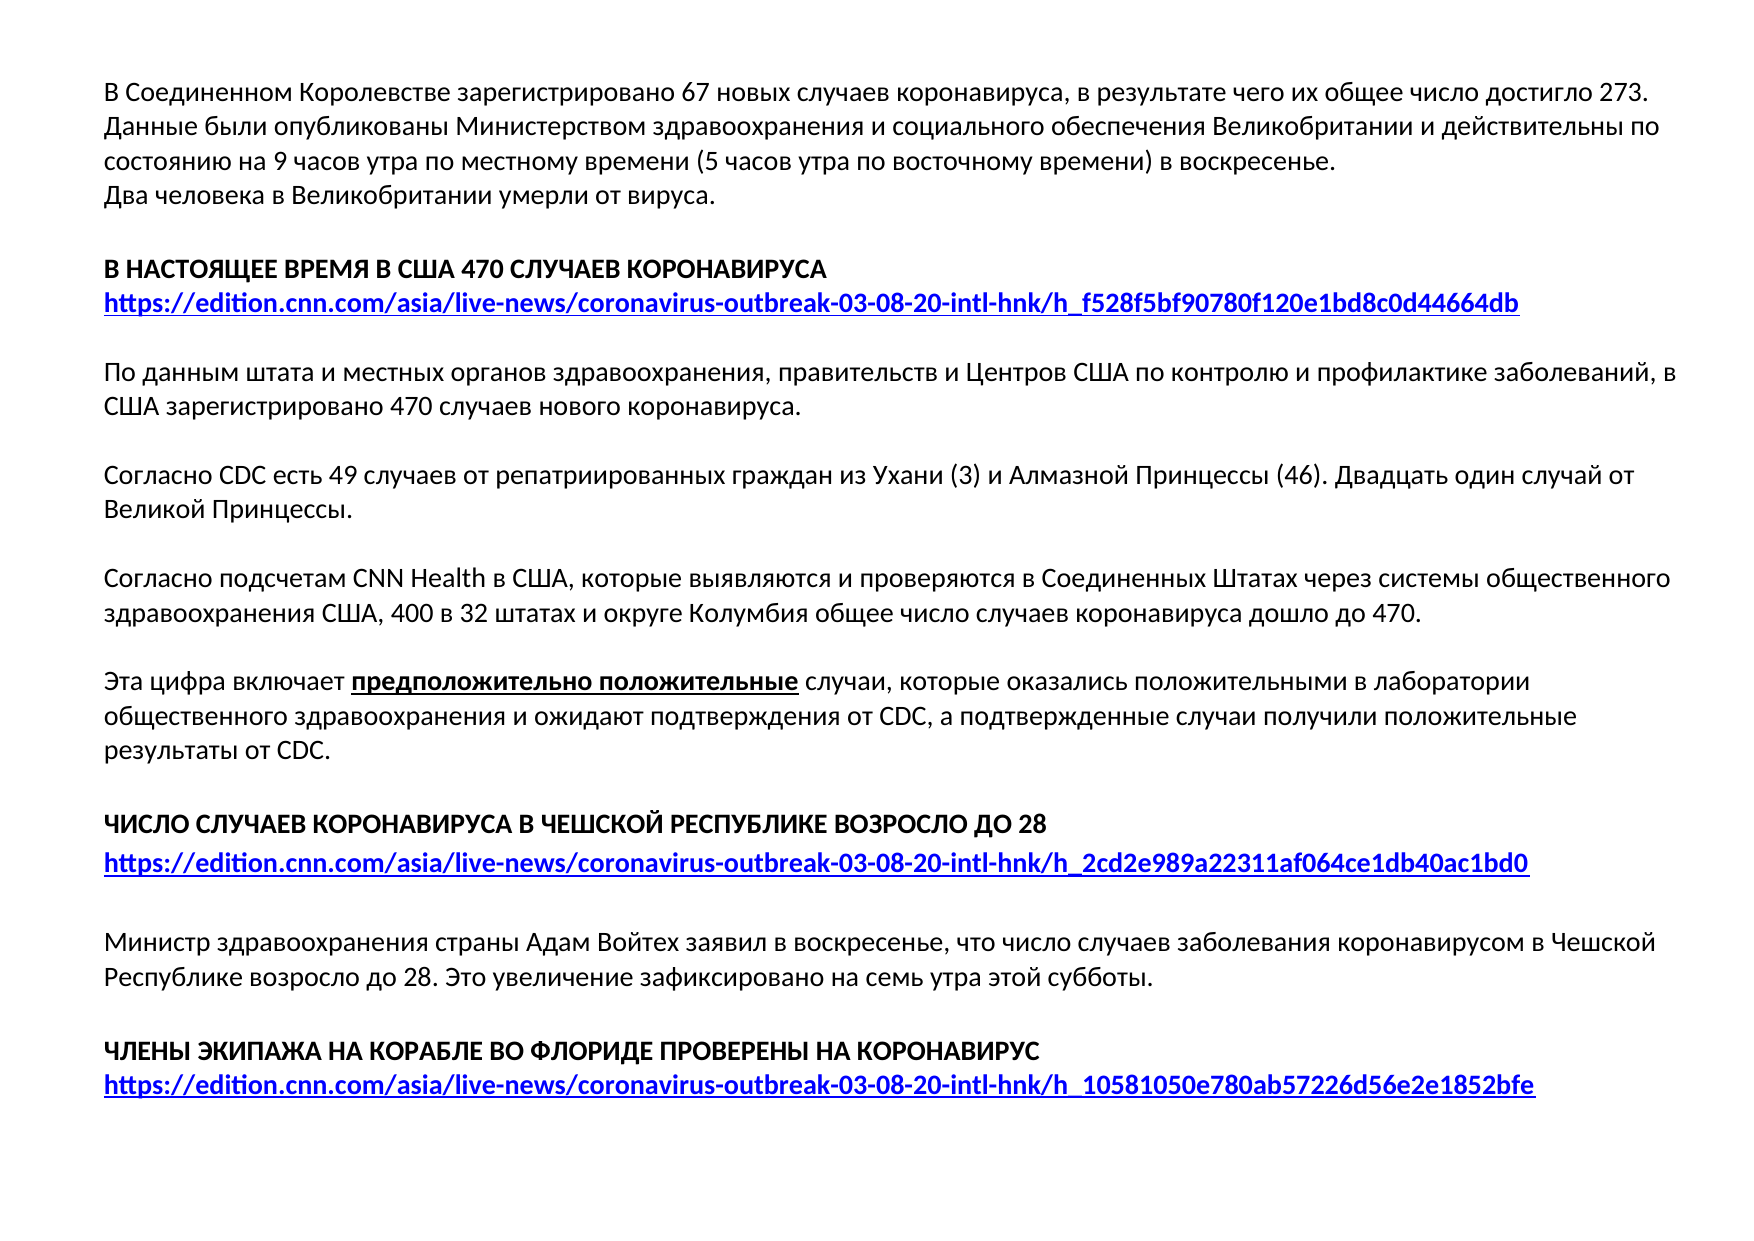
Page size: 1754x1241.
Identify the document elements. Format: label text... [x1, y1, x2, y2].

text Министр здравоохранения страны Адам Войтех заявил в воскресенье, что число случаев заболевания коронавирусом в Чешской Республике возросло до 28. Это увеличение зафиксировано на семь утра этой субботы. [103, 924, 1680, 993]
text https://edition.cnn.com/asia/live-news/coronavirus-outbreak-03-08-20-intl-hnk/h_2cd2e989a22311af064ce1db40ac1bd0 [103, 845, 1680, 880]
text Согласно CDC есть 49 случаев от репатриированных граждан из Ухани (3) и Алмазной Принцессы (46). Двадцать один случай от Великой Принцессы. [103, 457, 1680, 526]
text Согласно подсчетам CNN Health в США, которые выявляются и проверяются в Соединенных Штатах через системы общественного здравоохранения США, 400 в 32 штатах и округе Колумбия общее число случаев коронавируса дошло до 470. [103, 560, 1680, 629]
text Два человека в Великобритании умерли от вируса. [103, 177, 1680, 211]
text В Соединенном Королевстве зарегистрировано 67 новых случаев коронавируса, в результате чего их общее число достигло 273. [103, 74, 1680, 108]
text В НАСТОЯЩЕЕ ВРЕМЯ В США 470 СЛУЧАЕВ КОРОНАВИРУСА [103, 251, 1680, 285]
text Данные были опубликованы Министерством здравоохранения и социального обеспечения Великобритании и действительны по состоянию на 9 часов утра по местному времени (5 часов утра по восточному времени) в воскресенье. [103, 108, 1680, 177]
text Эта цифра включает предположительно положительные случаи, которые оказались положительными в лаборатории общественного здравоохранения и ожидают подтверждения от CDC, а подтвержденные случаи получили положительные результаты от CDC. [103, 663, 1680, 766]
text По данным штата и местных органов здравоохранения, правительств и Центров США по контролю и профилактике заболеваний, в США зарегистрировано 470 случаев нового коронавируса. [103, 354, 1680, 423]
text ЧЛЕНЫ ЭКИПАЖА НА КОРАБЛЕ ВО ФЛОРИДЕ ПРОВЕРЕНЫ НА КОРОНАВИРУС [103, 1033, 1680, 1067]
text https://edition.cnn.com/asia/live-news/coronavirus-outbreak-03-08-20-intl-hnk/h_f528f5bf90780f120e1bd8c0d44664db [103, 285, 1680, 319]
text ЧИСЛО СЛУЧАЕВ КОРОНАВИРУСА В ЧЕШСКОЙ РЕСПУБЛИКЕ ВОЗРОСЛО ДО 28 [103, 806, 1680, 840]
text https://edition.cnn.com/asia/live-news/coronavirus-outbreak-03-08-20-intl-hnk/h_10581050e780ab57226d56e2e1852bfe [103, 1067, 1680, 1101]
